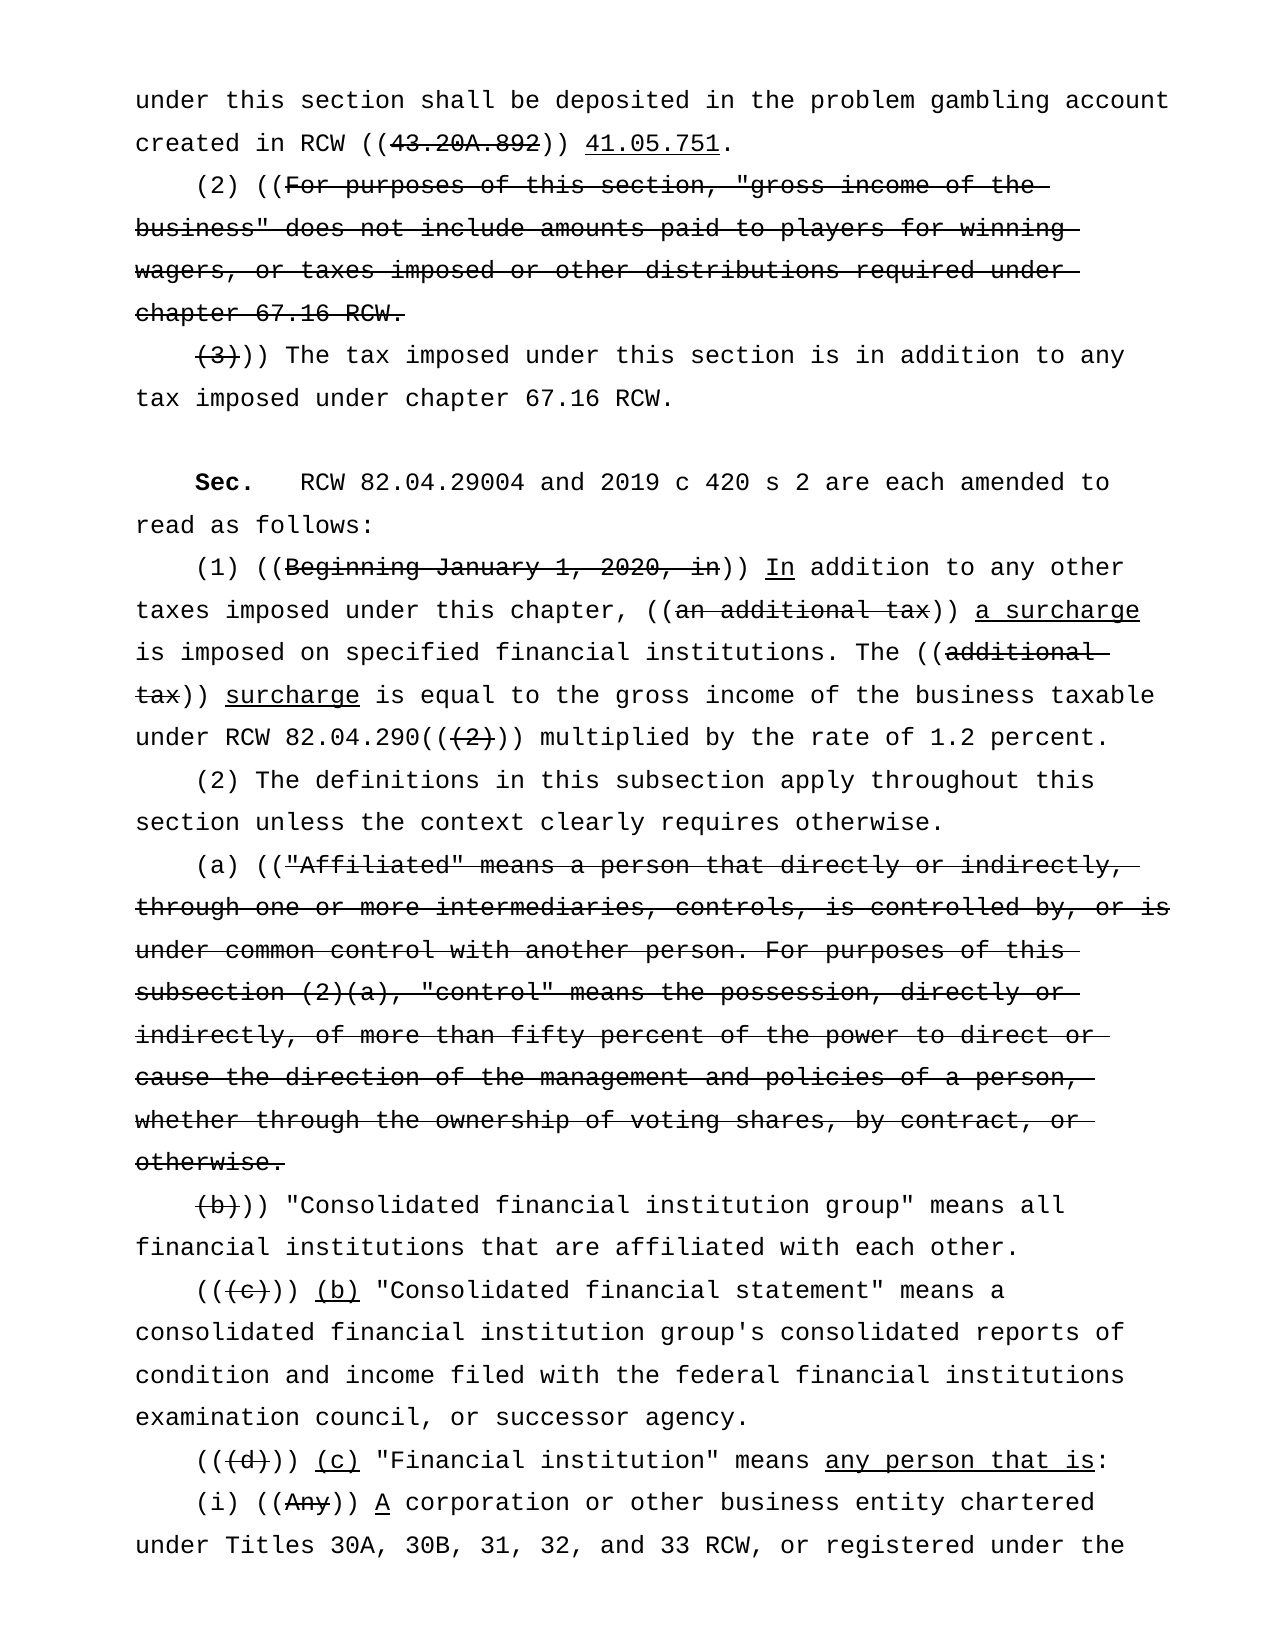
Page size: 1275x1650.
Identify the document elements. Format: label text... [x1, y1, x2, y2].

text (((c))) (b) "Consolidated financial statement" means a consolidated financial institution group's consolidated reports of condition and income filed with the federal financial institutions examination council, or successor agency. [135, 1264, 1170, 1434]
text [135, 1477, 1170, 1562]
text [135, 75, 1170, 160]
text (b))) "Consolidated financial institution group" means all financial institutions that are affiliated with each other. [135, 1179, 1170, 1264]
text (a) (("Affiliated" means a person that directly or indirectly, through one or more intermediaries, controls, is controlled by, or is under common control with another person. For purposes of this subsection (2)(a), "control" means the possession, directly or indirectly, of more than fifty percent of the power to direct or cause the direction of the management and policies of a person, whether through the ownership of voting shares, by contract, or otherwise. [135, 839, 1170, 908]
text Sec. RCW 82.04.29004 and 2019 c 420 s 2 are each amended to read as follows: [135, 457, 1170, 542]
text (((d))) (c) "Financial institution" means any person that is: [135, 1434, 1170, 1477]
text (2) The definitions in this subsection apply throughout this section unless the context clearly requires otherwise. [135, 754, 1170, 839]
text (3))) The tax imposed under this section is in addition to any tax imposed under chapter 67.16 RCW. [135, 330, 1170, 415]
text (2) ((For purposes of this section, "gross income of the business" does not include amounts paid to players for winning wagers, or taxes imposed or other distributions required under chapter 67.16 RCW. [135, 160, 1170, 330]
text (1) ((Beginning January 1, 2020, in)) In addition to any other taxes imposed under this chapter, ((an additional tax)) a surcharge is imposed on specified financial institutions. The ((additional tax)) surcharge is equal to the gross income of the business taxable under RCW 82.04.290(((2))) multiplied by the rate of 1.2 percent. [135, 542, 1170, 754]
text (a) (("Affiliated" means a person that directly or indirectly, through one or more intermediaries, controls, is controlled by, or is under common control with another person. For purposes of this subsection (2)(a), "control" means the possession, directly or indirectly, of more than fifty percent of the power to direct or cause the direction of the management and policies of a person, whether through the ownership of voting shares, by contract, or otherwise. [135, 910, 1170, 1179]
